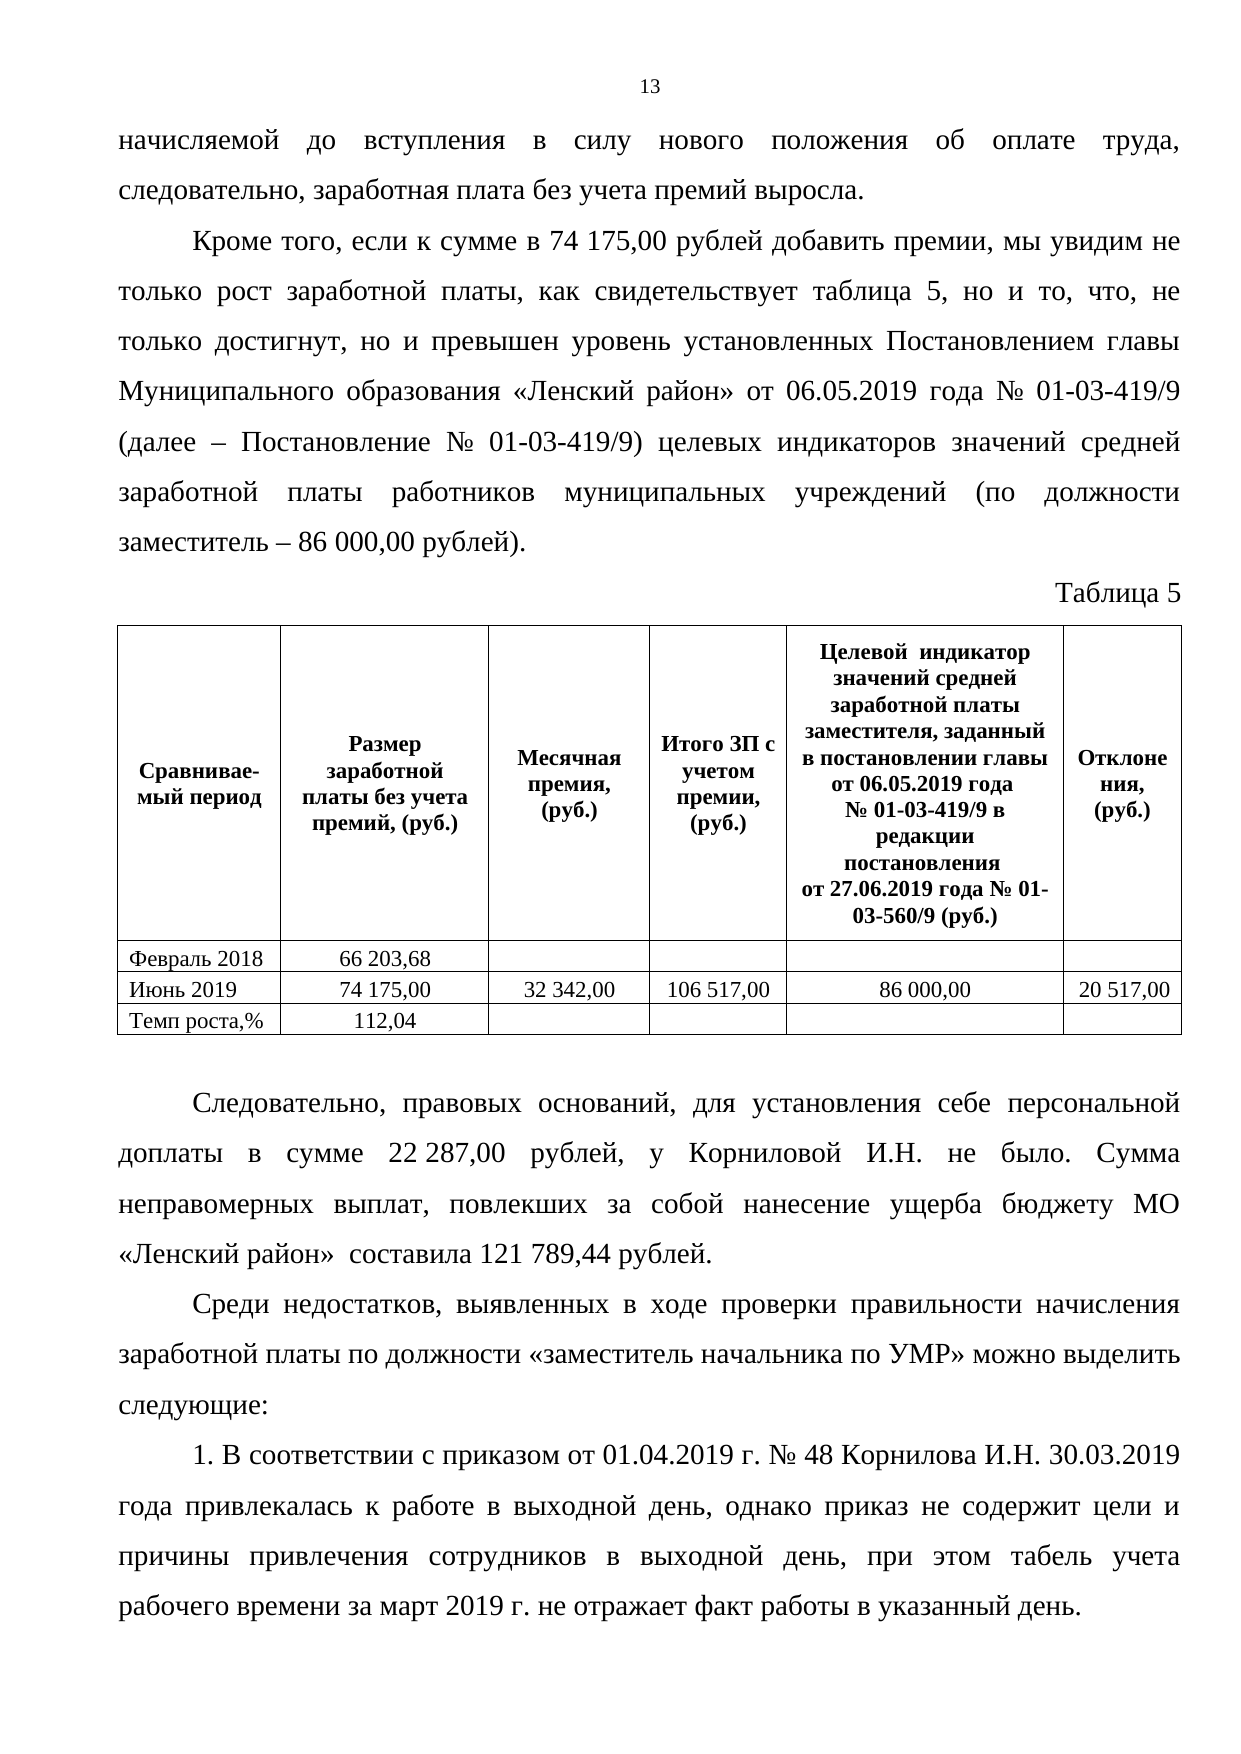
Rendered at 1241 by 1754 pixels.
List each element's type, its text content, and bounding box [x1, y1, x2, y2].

table_cell [650, 941, 786, 971]
table_header Сравнивае- мый период [118, 626, 280, 940]
text 1. В соответствии с приказом от 01.04.2019 г. № 48 Корнилова И.Н. 30.03.2019 года привлекалась к работе в выходной день, однако приказ не содержит цели и причины привлечения сотрудников в выходной день, при этом табель учета рабочего времени за март 2019 г. не отражает факт работы в указанный день. [118, 1437, 1181, 1622]
table_cell 66 203,68 [281, 941, 488, 971]
table_cell 32 342,00 [489, 972, 649, 1002]
table_header Целевой индикатор значений средней заработной платы заместителя, заданный в постановлении главы от 06.05.2019 года № 01-03-419/9 в редакции постановления от 27.06.2019 года № 01-03-560/9 (руб.) [787, 626, 1063, 940]
table_cell Темп роста,% [118, 1004, 280, 1034]
table_header Отклонения, (руб.) [1064, 626, 1181, 940]
table_header Месячная премия, (руб.) [489, 626, 649, 940]
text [118, 122, 1181, 206]
table_cell Февраль 2018 [118, 941, 280, 971]
text Среди недостатков, выявленных в ходе проверки правильности начисления заработной платы по должности «заместитель начальника по УМР» можно выделить следующие: [118, 1286, 1181, 1421]
text Следовательно, правовых оснований, для установления себе персональной доплаты в сумме 22 287,00 рублей, у Корниловой И.Н. не было. Сумма неправомерных выплат, повлекших за собой нанесение ущерба бюджету МО «Ленский район» составила 121 789,44 рублей. [118, 1085, 1181, 1269]
table_cell [787, 1004, 1063, 1034]
table_cell [1064, 1004, 1181, 1034]
table_cell 86 000,00 [787, 972, 1063, 1002]
table_cell [1064, 941, 1181, 971]
table_cell 112,04 [281, 1004, 488, 1034]
table_cell [787, 941, 1063, 971]
table_cell [650, 1004, 786, 1034]
table_header Размер заработной платы без учета премий, (руб.) [281, 626, 488, 940]
table_cell 74 175,00 [281, 972, 488, 1002]
table_cell [489, 1004, 649, 1034]
table_cell 106 517,00 [650, 972, 786, 1002]
table_cell Июнь 2019 [118, 972, 280, 1002]
table_cell [489, 941, 649, 971]
table_cell 20 517,00 [1064, 972, 1181, 1002]
table_header Итого ЗП с учетом премии, (руб.) [650, 626, 786, 940]
text Таблица 5 [118, 575, 1181, 608]
text Кроме того, если к сумме в 74 175,00 рублей добавить премии, мы увидим не только рост заработной платы, как свидетельствует таблица 5, но и то, что, не только достигнут, но и превышен уровень установленных Постановлением главы Муниципального образования «Ленский район» от 06.05.2019 года № 01-03-419/9 (далее – Постановление № 01-03-419/9) целевых индикаторов значений средней заработной платы работников муниципальных учреждений (по должности заместитель – 86 000,00 рублей). [118, 223, 1181, 558]
